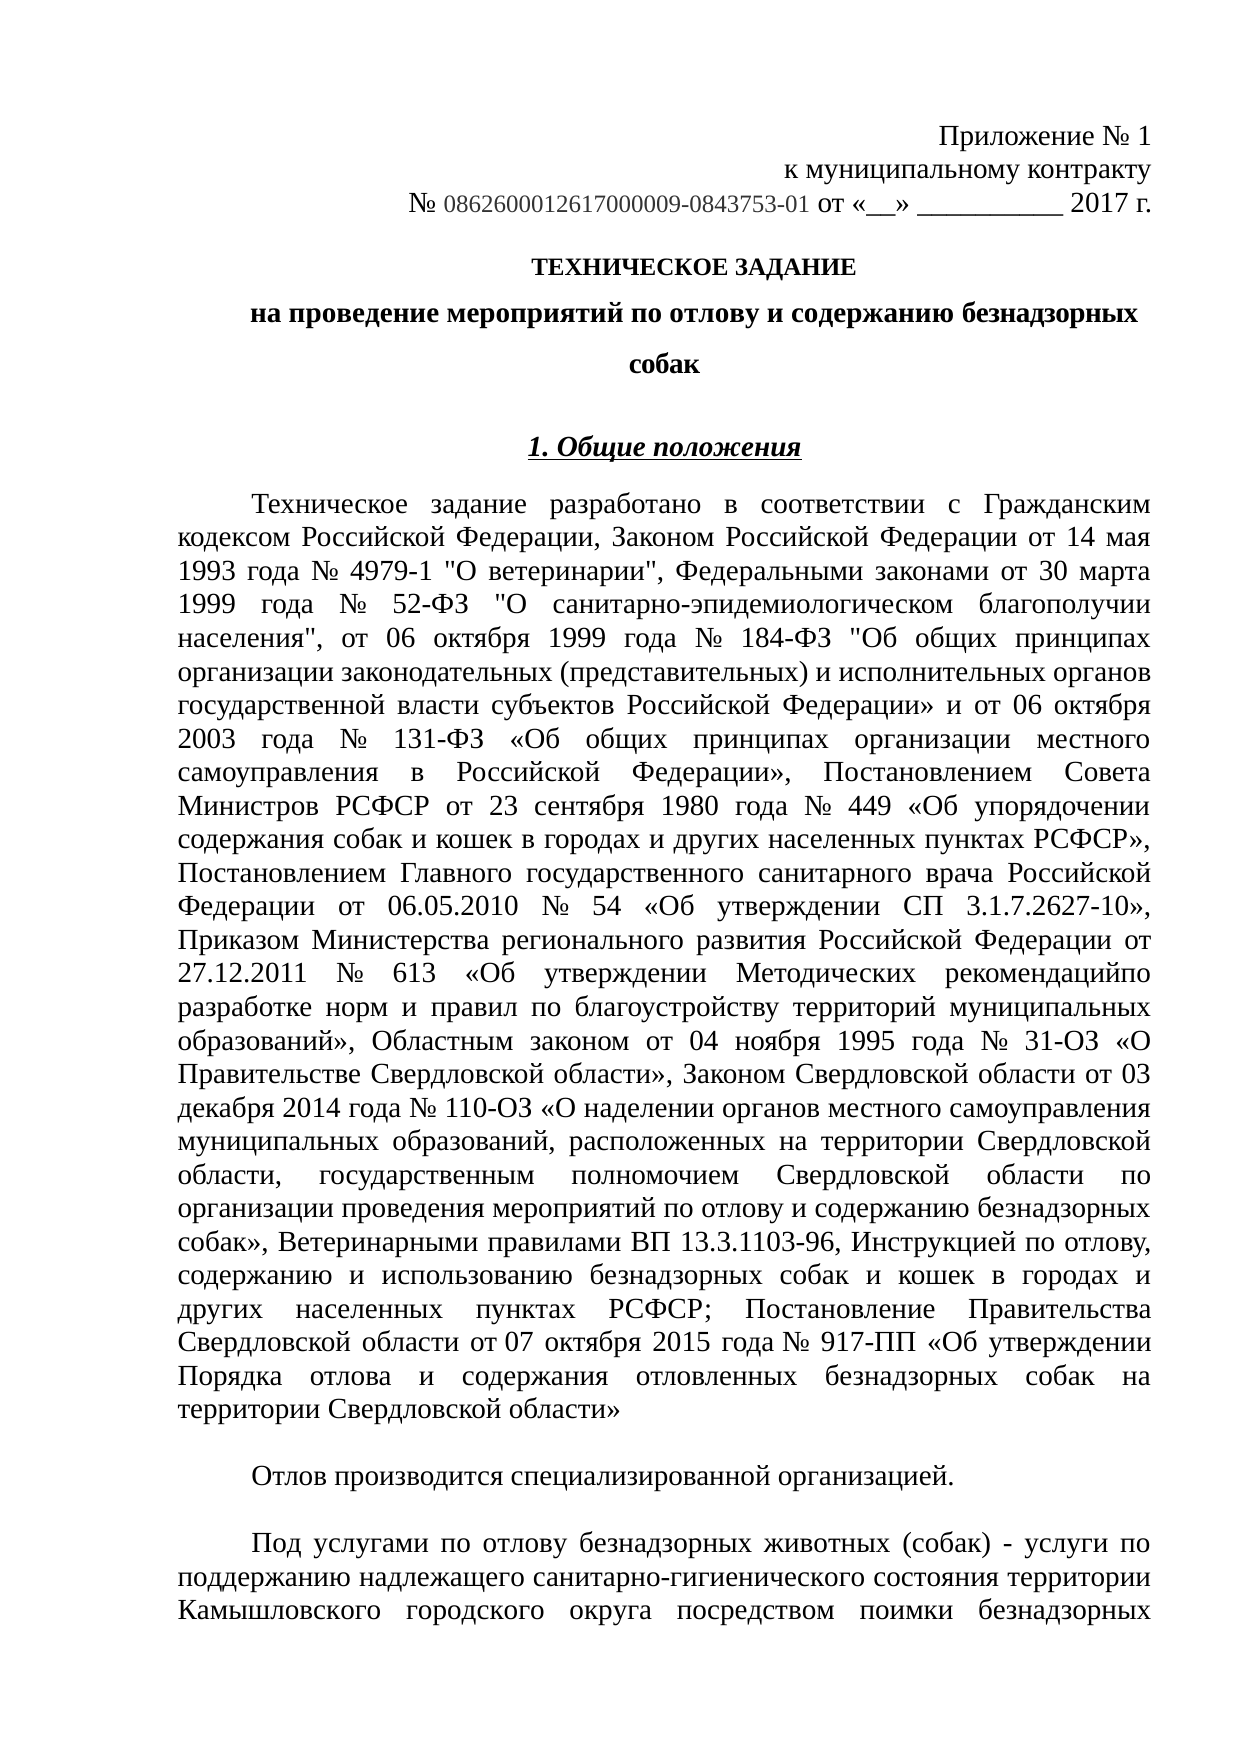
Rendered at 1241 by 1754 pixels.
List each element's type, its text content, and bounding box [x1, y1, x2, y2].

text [177, 1525, 1152, 1626]
text Техническое задание разработано в соответствии с Гражданским кодексом Российской Федерации, Законом Российской Федерации от 14 мая 1993 года № 4979-1 "О ветеринарии", Федеральными законами от 30 марта 1999 года № 52-ФЗ "О санитарно-эпидемиологическом благополучии населения", от 06 октября 1999 года № 184-ФЗ "Об общих принципах организации законодательных (представительных) и исполнительных органов государственной власти субъектов Российской Федерации» и от 06 октября 2003 года № 131-ФЗ «Об общих принципах организации местного самоуправления в Российской Федерации», Постановлением Совета Министров РСФСР от 23 сентября 1980 года № 449 «Об упорядочении содержания собак и кошек в городах и других населенных пунктах РСФСР», Постановлением Главного государственного санитарного врача Российской Федерации от 06.05.2010 № 54 «Об утверждении СП 3.1.7.2627-10», Приказом Министерства регионального развития Российской Федерации от 27.12.2011 № 613 «Об утверждении Методических рекомендацийпо разработке норм и правил по благоустройству территорий муниципальных образований», Областным законом от 04 ноября 1995 года № 31-ОЗ «О Правительстве Свердловской области», Законом Свердловской области от 03 декабря 2014 года № 110-ОЗ «О наделении органов местного самоуправления муниципальных образований, расположенных на территории Свердловской области, государственным полномочием Свердловской области по организации проведения мероприятий по отлову и содержанию безнадзорных собак», Ветеринарными правилами ВП 13.3.1103-96, Инструкцией по отлову, содержанию и использованию безнадзорных собак и кошек в городах и других населенных пунктах РСФСР; Постановление Правительства Свердловской области от 07 октября 2015 года № 917-ПП «Об утверждении Порядка отлова и содержания отловленных безнадзорных собак на территории Свердловской области» [177, 486, 1152, 1425]
text к муниципальному контракту [177, 152, 1152, 185]
text Отлов производится специализированной организацией. [177, 1458, 1152, 1492]
text 1. Общие положения [177, 429, 1152, 463]
text на проведение мероприятий по отлову и содержанию безнадзорных собак [177, 295, 1152, 379]
text № 0862600012617000009-0843753-01 от «__» __________ 2017 г. [177, 185, 1152, 219]
text Приложение № 1 [177, 118, 1152, 152]
text ТЕХНИЧЕСКОЕ ЗАДАНИЕ [177, 252, 1152, 281]
